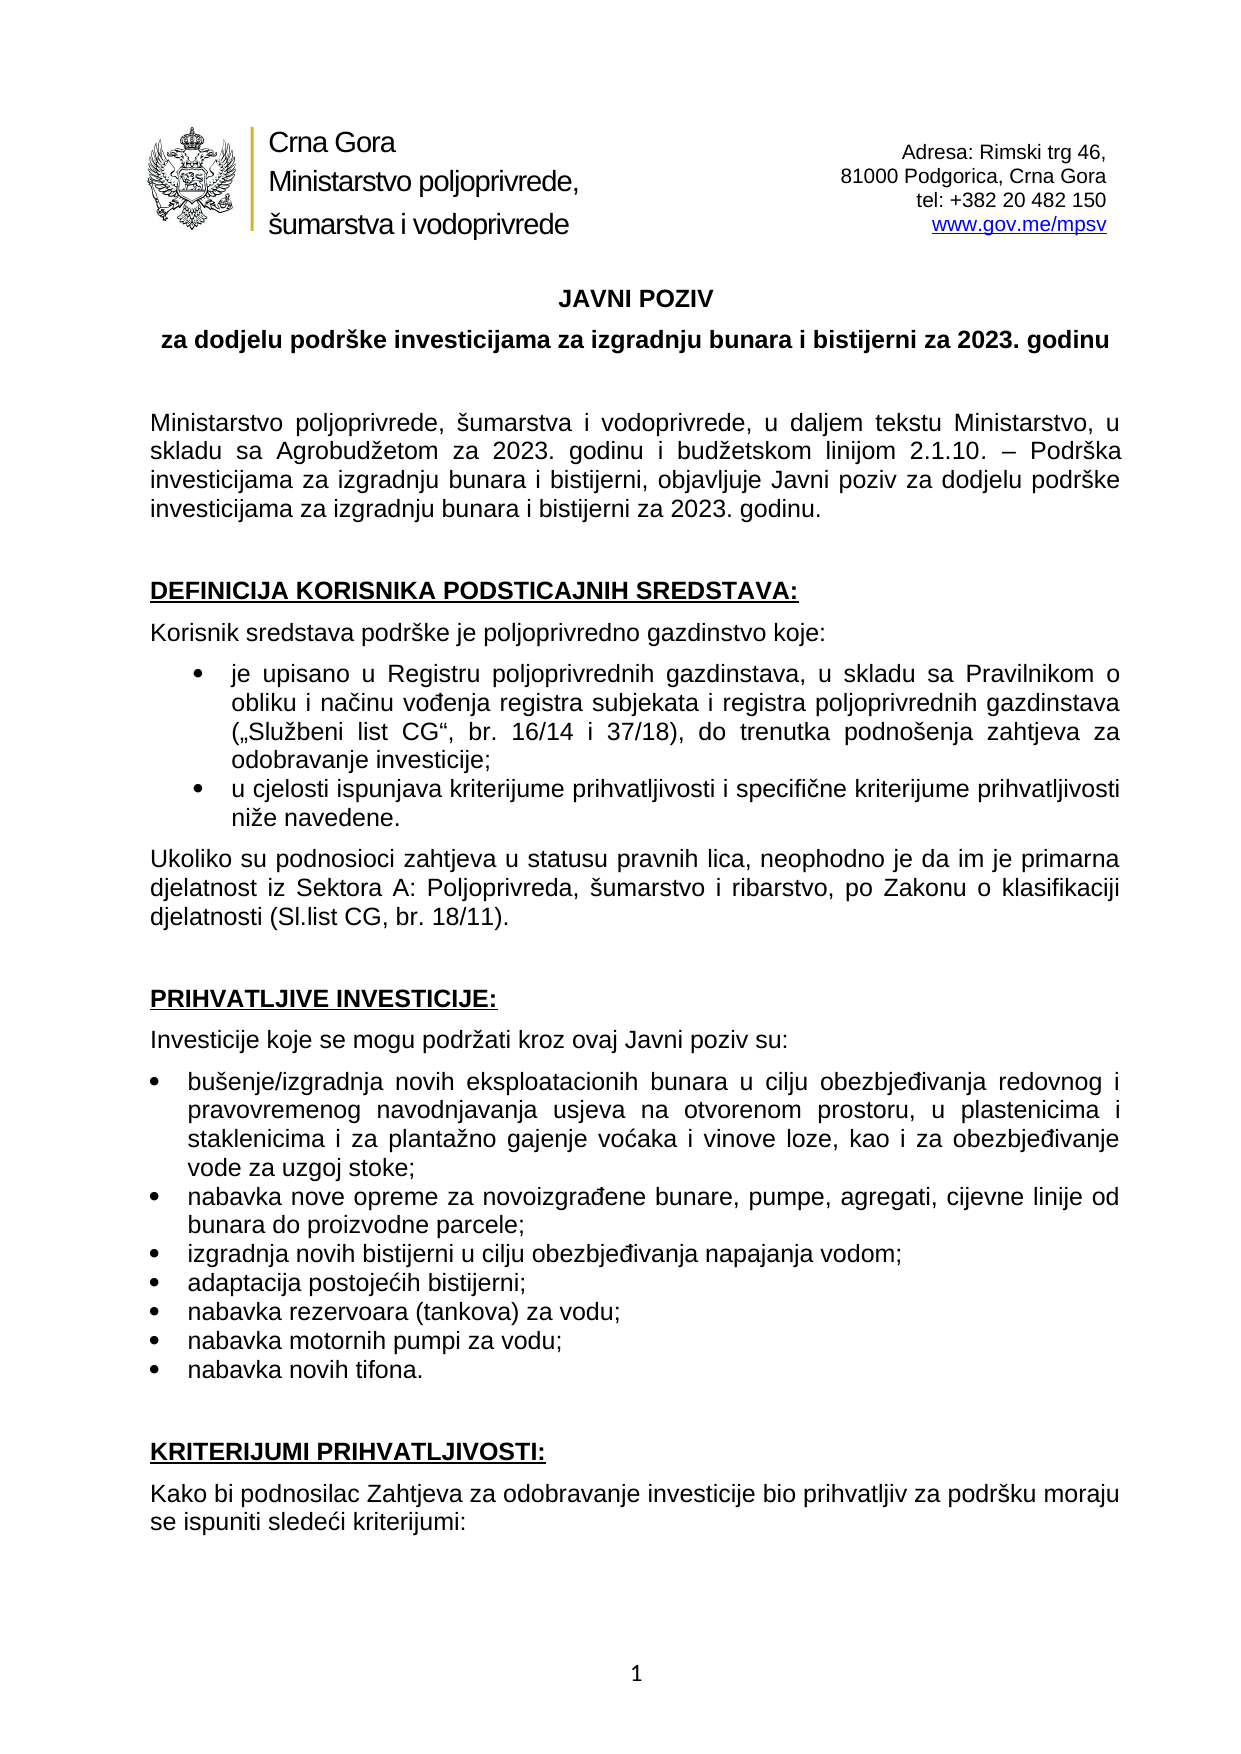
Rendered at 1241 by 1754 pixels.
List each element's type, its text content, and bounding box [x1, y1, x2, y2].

text PRIHVATLJIVE INVESTICIJE: [150, 984, 1122, 1013]
text Kako bi podnosilac Zahtjeva za odobravanje investicije bio prihvatljiv za podršku moraju se ispuniti sledeći kriterijumi: [150, 1478, 1122, 1536]
list nabavka rezervoara (tankova) za vodu; [150, 1297, 1122, 1326]
list adaptacija postojećih bistijerni; [150, 1268, 1122, 1297]
text Korisnik sredstava podrške je poljoprivredno gazdinstvo koje: [150, 618, 1122, 646]
text DEFINICIJA KORISNIKA PODSTICAJNIH SREDSTAVA: [150, 576, 1122, 605]
text Ministarstvo poljoprivrede, šumarstva i vodoprivrede, u daljem tekstu Ministarstvo, u skladu sa Agrobudžetom za 2023. godinu i budžetskom linijom 2.1.10. – Podrška investicijama za izgradnju bunara i bistijerni, objavljuje Javni poziv za dodjelu podrške investicijama za izgradnju bunara i bistijerni za 2023. godinu. [150, 408, 1122, 523]
list nabavka nove opreme za novoizgrađene bunare, pumpe, agregati, cijevne linije od bunara do proizvodne parcele; [150, 1182, 1122, 1239]
text JAVNI POZIV [150, 284, 1122, 313]
text KRITERIJUMI PRIHVATLJIVOSTI: [150, 1437, 1122, 1466]
list bušenje/izgradnja novih eksploatacionih bunara u cilju obezbjeđivanja redovnog i pravovremenog navodnjavanja usjeva na otvorenom prostoru, u plastenicima i staklenicima i za plantažno gajenje voćaka i vinove loze, kao i za obezbjeđivanje vode za uzgoj stoke; [150, 1067, 1122, 1182]
picture [147, 127, 236, 230]
list nabavka novih tifona. [150, 1355, 1122, 1383]
list je upisano u Registru poljoprivrednih gazdinstava, u skladu sa Pravilnikom o obliku i načinu vođenja registra subjekata i registra poljoprivrednih gazdinstava („Službeni list CG“, br. 16/14 i 37/18), do trenutka podnošenja zahtjeva za odobravanje investicije; [194, 659, 1122, 774]
list u cjelosti ispunjava kriterijume prihvatljivosti i specifične kriterijume prihvatljivosti niže navedene. [194, 774, 1122, 832]
text za dodjelu podrške investicijama za izgradnju bunara i bistijerni za 2023. godinu [150, 325, 1122, 354]
text Investicije koje se mogu podržati kroz ovaj Javni poziv su: [150, 1025, 1122, 1054]
list izgradnja novih bistijerni u cilju obezbjeđivanja napajanja vodom; [150, 1239, 1122, 1268]
list nabavka motornih pumpi za vodu; [150, 1326, 1122, 1355]
text Ukoliko su podnosioci zahtjeva u statusu pravnih lica, neophodno je da im je primarna djelatnost iz Sektora A: Poljoprivreda, šumarstvo i ribarstvo, po Zakonu o klasifikaciji djelatnosti (Sl.list CG, br. 18/11). [150, 844, 1122, 930]
